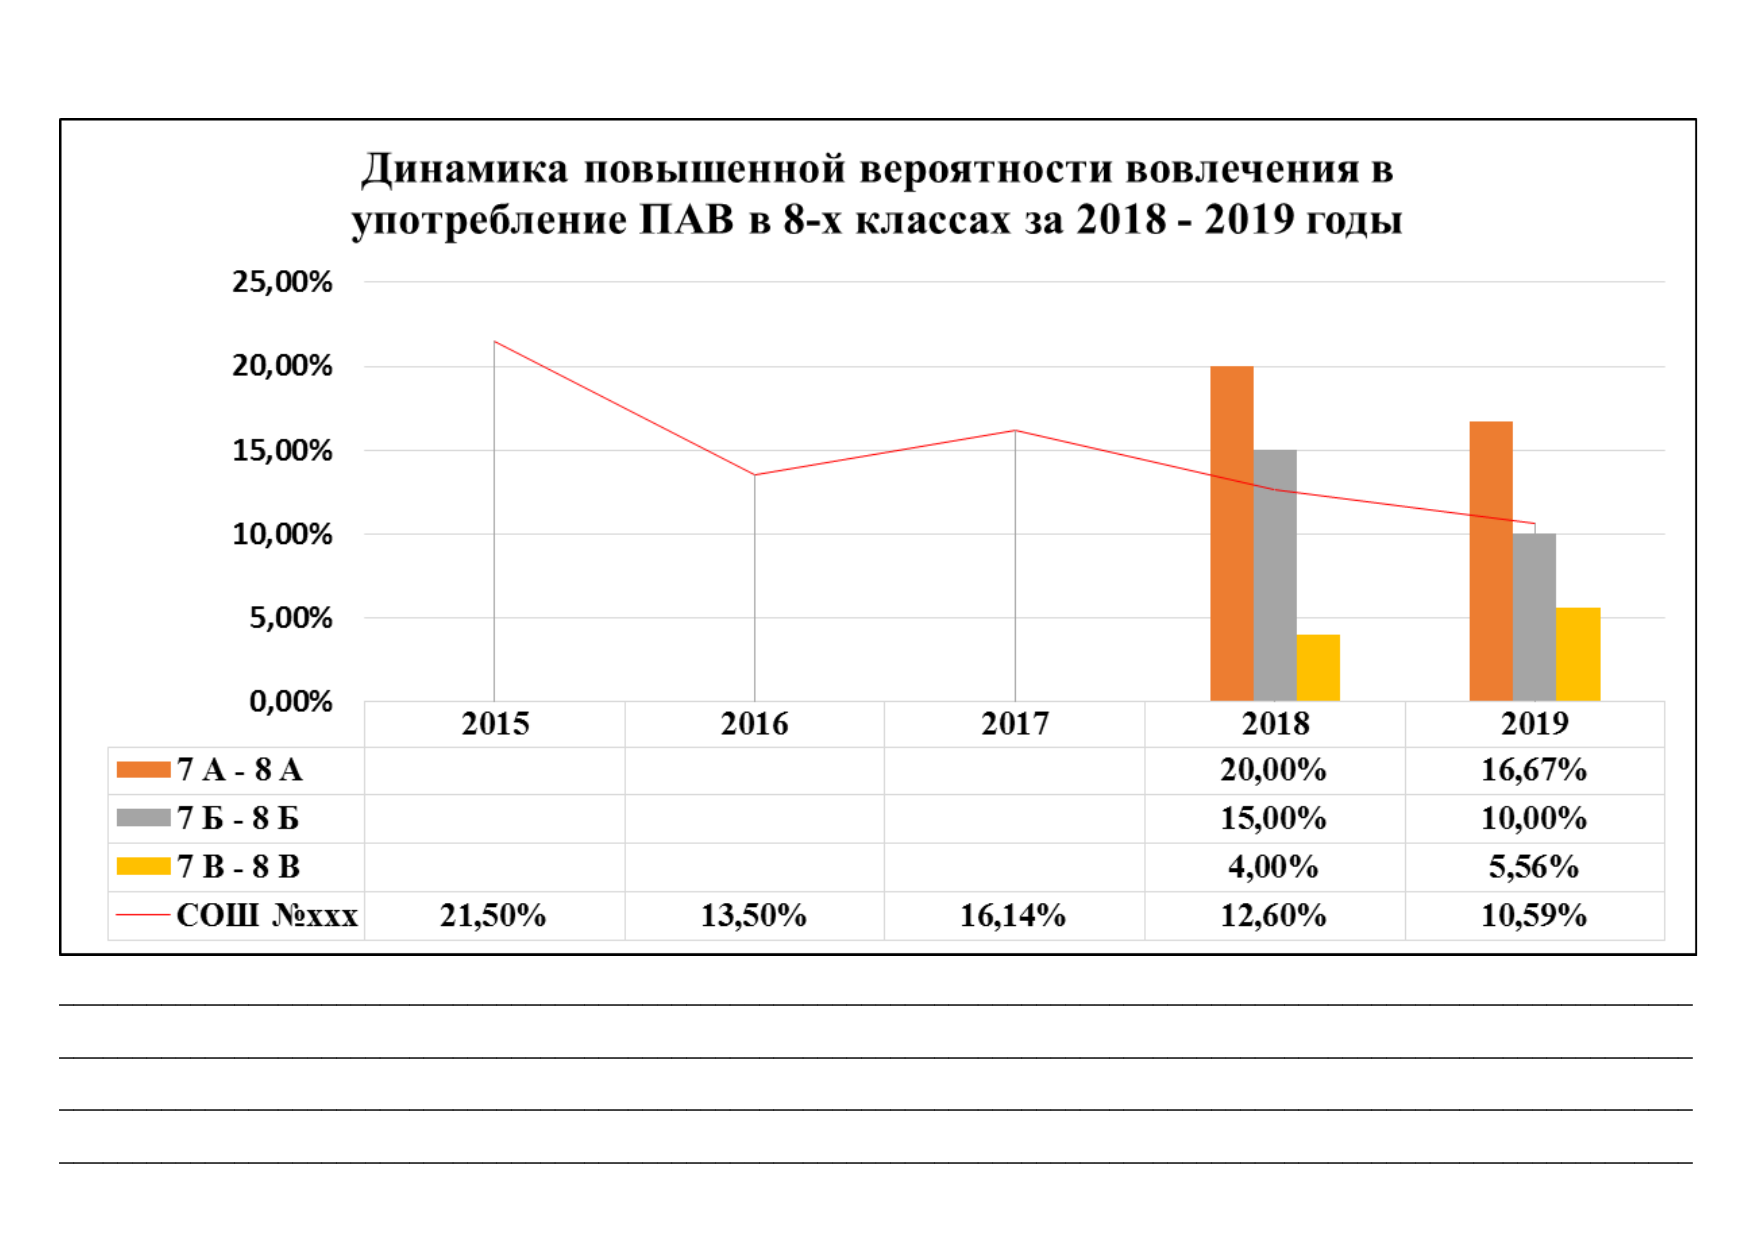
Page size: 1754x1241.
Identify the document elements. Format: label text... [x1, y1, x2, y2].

text ________________________________________________________________________________________________________________ [59, 1081, 1695, 1114]
text ________________________________________________________________________________________________________________ [59, 1028, 1695, 1061]
text ________________________________________________________________________________________________________________ [59, 1133, 1695, 1167]
text ________________________________________________________________________________________________________________ [59, 975, 1695, 1008]
picture [59, 118, 1698, 956]
